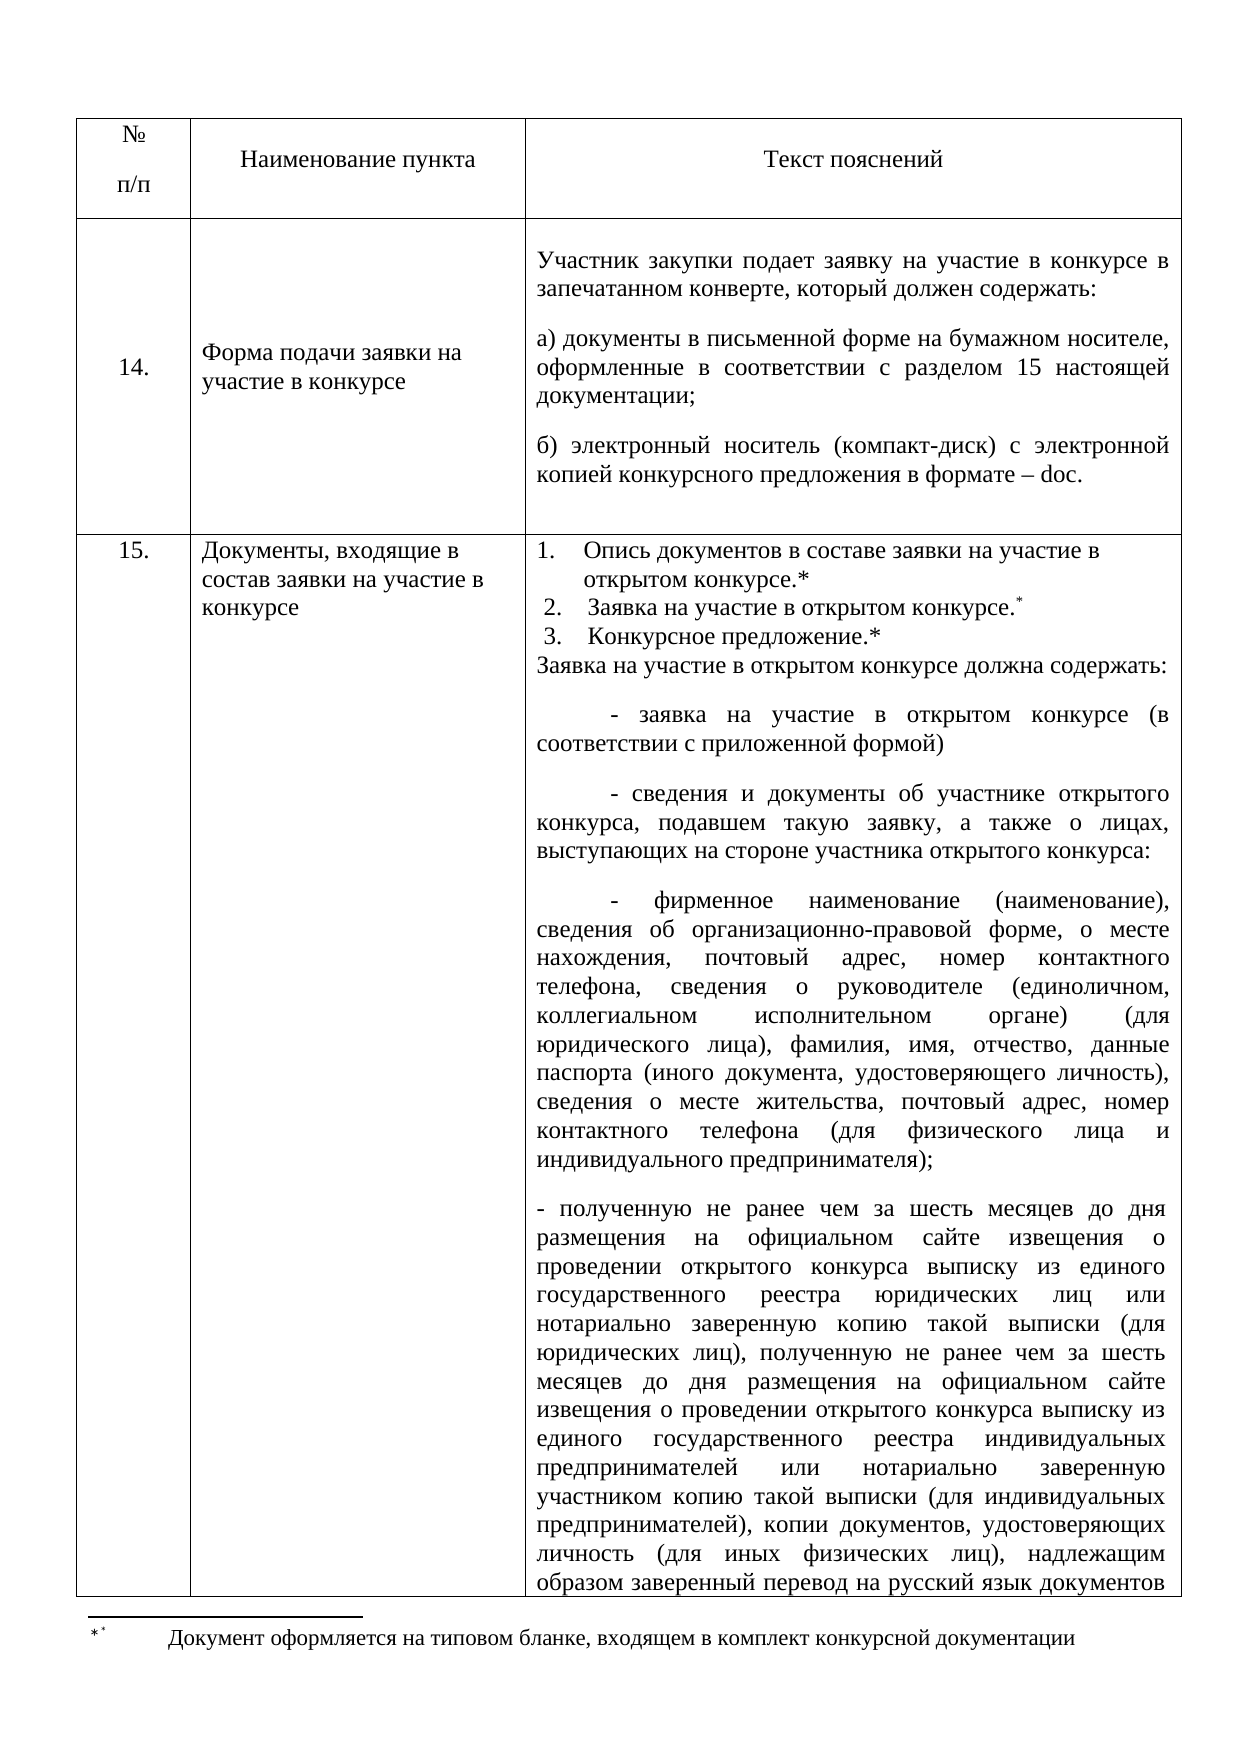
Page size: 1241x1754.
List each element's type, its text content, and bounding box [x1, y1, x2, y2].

table_header № п/п [77, 119, 190, 218]
table_cell Участник закупки подает заявку на участие в конкурсе в запечатанном конверте, который должен содержать: а) документы в письменной форме на бумажном носителе, оформленные в соответствии с разделом 15 настоящей документации; б) электронный носитель (компакт-диск) с электронной копией конкурсного предложения в формате – doc. [526, 219, 1181, 534]
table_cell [191, 535, 525, 1596]
table_cell Форма подачи заявки на участие в конкурсе [191, 219, 525, 534]
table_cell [526, 535, 1181, 1596]
table_header Текст пояснений [526, 119, 1181, 218]
table_header Наименование пункта [191, 119, 525, 218]
table_cell 14. [77, 219, 190, 534]
table_cell 15. [77, 535, 190, 1596]
